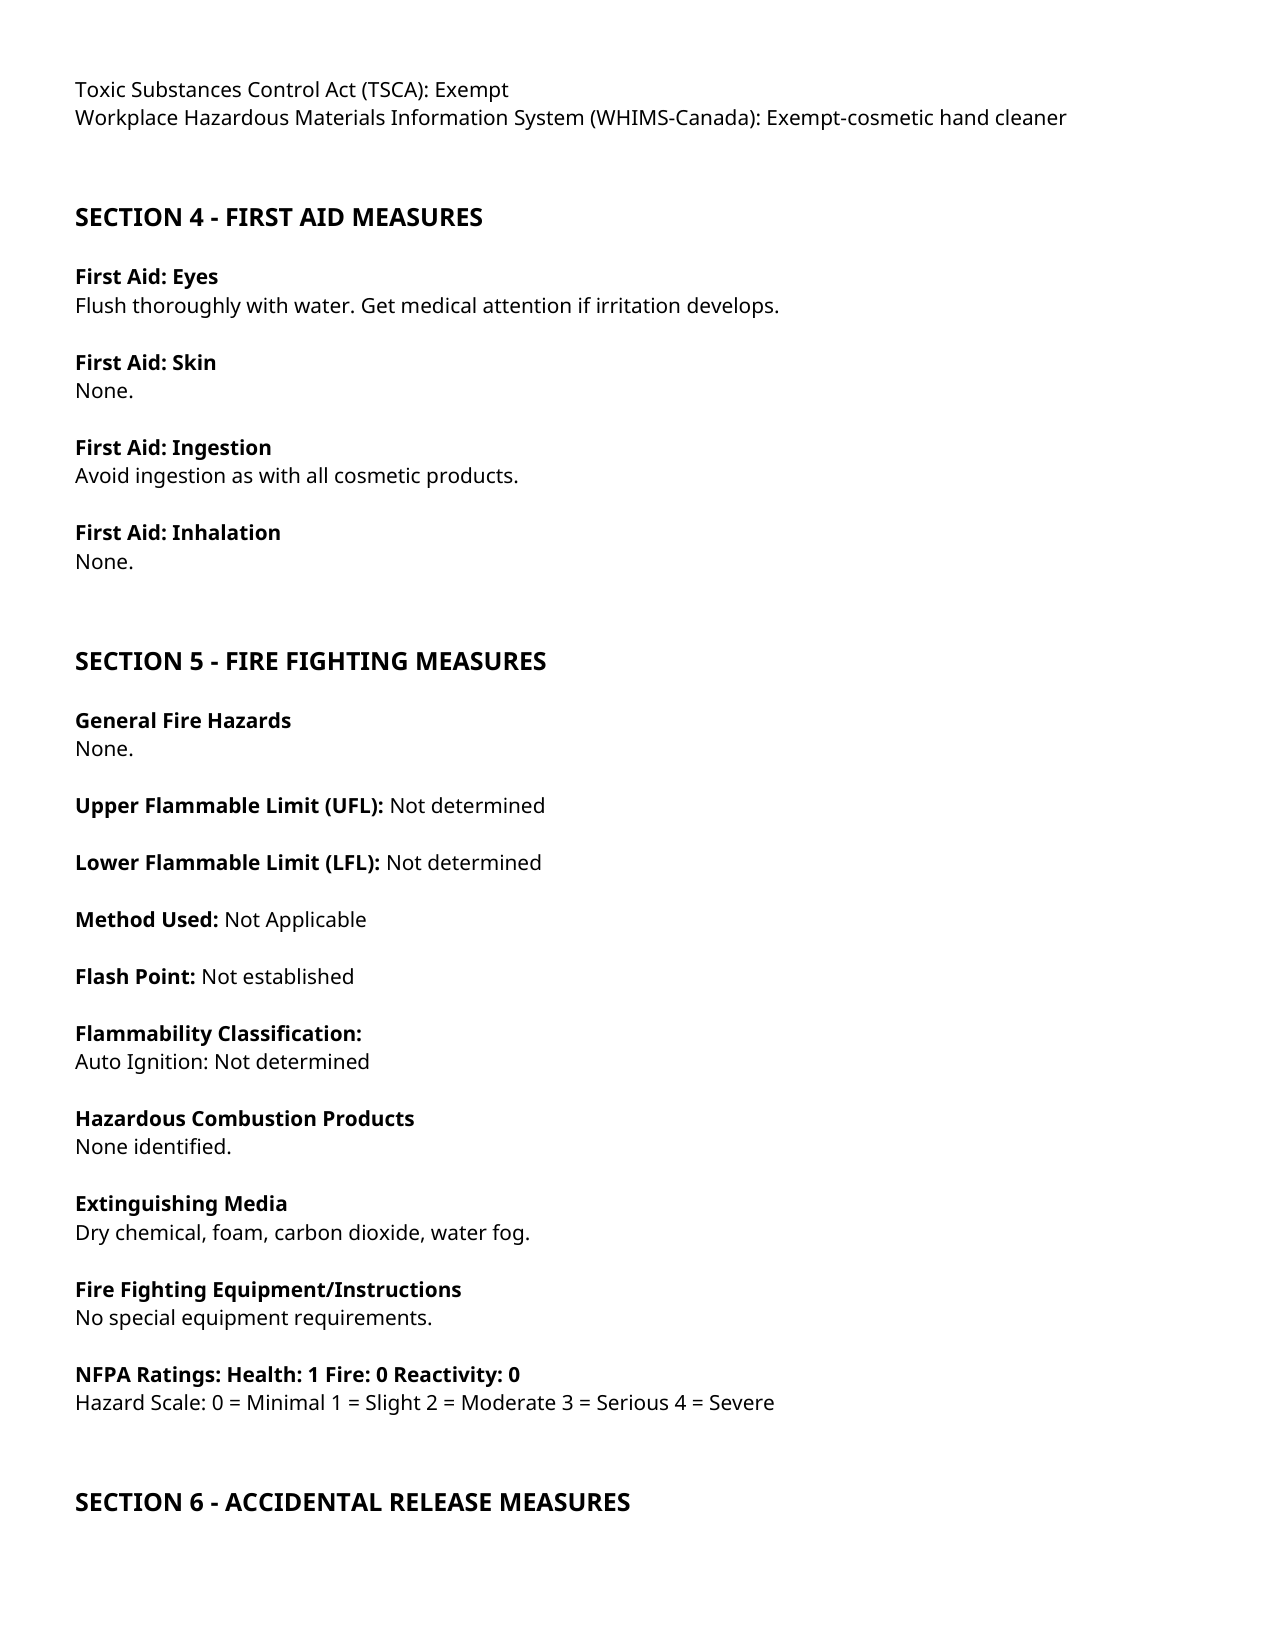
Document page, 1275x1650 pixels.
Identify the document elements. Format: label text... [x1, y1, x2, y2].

text Fire Fighting Equipment/Instructions [75, 1275, 1200, 1303]
text Flash Point: Not established [75, 962, 1200, 990]
text Upper Flammable Limit (UFL): Not determined [75, 791, 1200, 820]
text Flush thoroughly with water. Get medical attention if irritation develops. [75, 291, 1200, 319]
text None. [75, 376, 1200, 405]
text Hazardous Combustion Products [75, 1104, 1200, 1132]
text None identified. [75, 1132, 1200, 1161]
text Method Used: Not Applicable [75, 905, 1200, 933]
text None. [75, 734, 1200, 763]
text Toxic Substances Control Act (TSCA): Exempt [75, 75, 1200, 103]
text First Aid: Inhalation [75, 518, 1200, 547]
text General Fire Hazards [75, 706, 1200, 734]
text No special equipment requirements. [75, 1303, 1200, 1332]
text First Aid: Skin [75, 348, 1200, 376]
text SECTION 6 - ACCIDENTAL RELEASE MEASURES [75, 1485, 1200, 1519]
text Extinguishing Media [75, 1189, 1200, 1218]
text First Aid: Eyes [75, 262, 1200, 291]
text Lower Flammable Limit (LFL): Not determined [75, 848, 1200, 877]
text Hazard Scale: 0 = Minimal 1 = Slight 2 = Moderate 3 = Serious 4 = Severe [75, 1388, 1200, 1417]
text NFPA Ratings: Health: 1 Fire: 0 Reactivity: 0 [75, 1360, 1200, 1388]
text SECTION 5 - FIRE FIGHTING MEASURES [75, 643, 1200, 677]
text First Aid: Ingestion [75, 433, 1200, 462]
text Auto Ignition: Not determined [75, 1047, 1200, 1076]
text None. [75, 547, 1200, 575]
text Avoid ingestion as with all cosmetic products. [75, 462, 1200, 490]
text SECTION 4 - FIRST AID MEASURES [75, 200, 1200, 234]
text Flammability Classification: [75, 1019, 1200, 1047]
text Dry chemical, foam, carbon dioxide, water fog. [75, 1218, 1200, 1246]
text Workplace Hazardous Materials Information System (WHIMS-Canada): Exempt-cosmetic hand cleaner [75, 103, 1200, 132]
